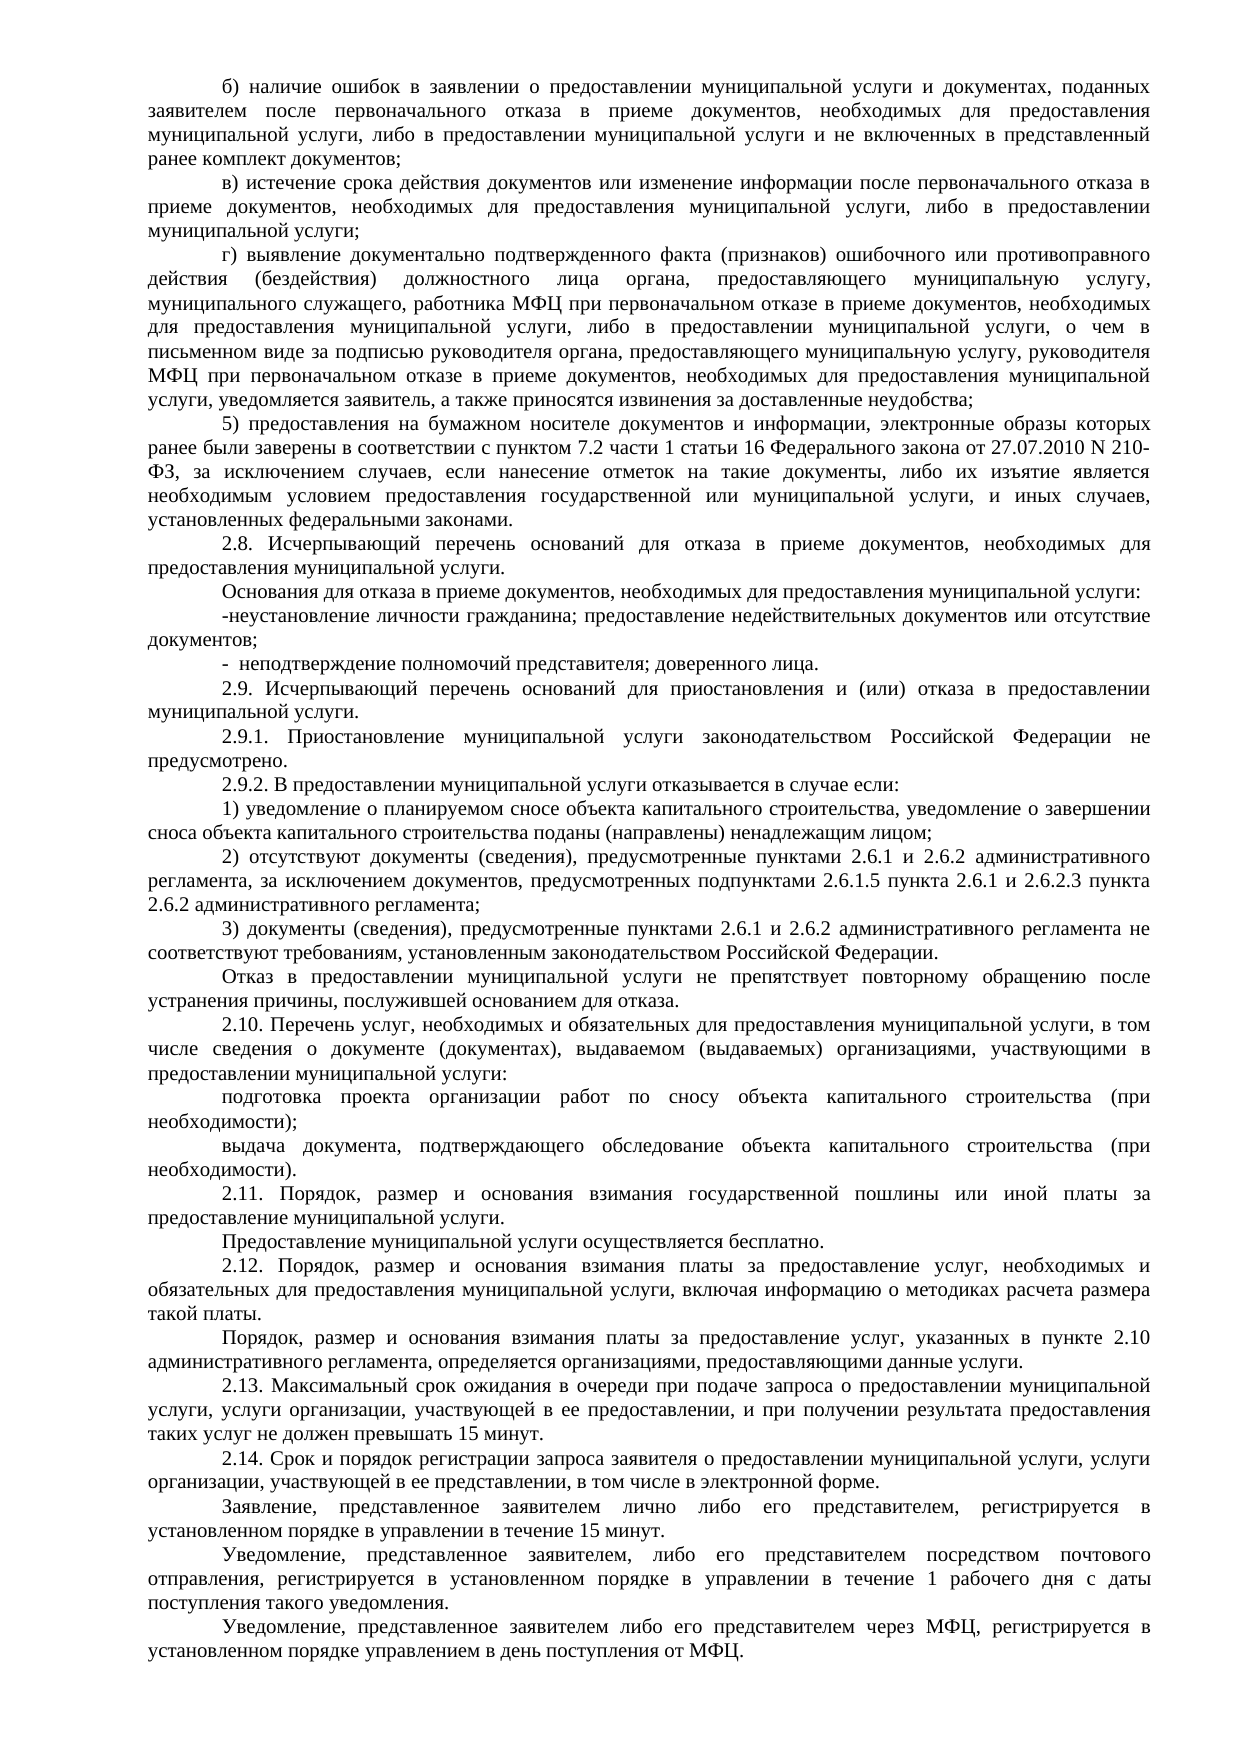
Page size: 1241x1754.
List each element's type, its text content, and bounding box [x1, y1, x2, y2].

text Порядок, размер и основания взимания платы за предоставление услуг, указанных в пункте 2.10 административного регламента, определяется организациями, предоставляющими данные услуги. [148, 1325, 1152, 1373]
text 2.9.1. Приостановление муниципальной услуги законодательством Российской Федерации не предусмотрено. [148, 723, 1152, 772]
text выдача документа, подтверждающего обследование объекта капитального строительства (при необходимости). [148, 1133, 1152, 1181]
text г) выявление документально подтвержденного факта (признаков) ошибочного или противоправного действия (бездействия) должностного лица органа, предоставляющего муниципальную услугу, муниципального служащего, работника МФЦ при первоначальном отказе в приеме документов, необходимых для предоставления муниципальной услуги, либо в предоставлении муниципальной услуги, о чем в письменном виде за подписью руководителя органа, предоставляющего муниципальную услугу, руководителя МФЦ при первоначальном отказе в приеме документов, необходимых для предоставления муниципальной услуги, уведомляется заявитель, а также приносятся извинения за доставленные неудобства; [148, 242, 1152, 411]
text -неустановление личности гражданина; предоставление недействительных документов или отсутствие документов; [148, 603, 1152, 651]
text 5) предоставления на бумажном носителе документов и информации, электронные образы которых ранее были заверены в соответствии с пунктом 7.2 части 1 статьи 16 Федерального закона от 27.07.2010 N 210-ФЗ, за исключением случаев, если нанесение отметок на такие документы, либо их изъятие является необходимым условием предоставления государственной или муниципальной услуги, и иных случаев, установленных федеральными законами. [148, 411, 1152, 531]
text подготовка проекта организации работ по сносу объекта капитального строительства (при необходимости); [148, 1084, 1152, 1133]
text 2.11. Порядок, размер и основания взимания государственной пошлины или иной платы за предоставление муниципальной услуги. [148, 1181, 1152, 1229]
text Предоставление муниципальной услуги осуществляется бесплатно. [148, 1229, 1152, 1253]
text 2) отсутствуют документы (сведения), предусмотренные пунктами 2.6.1 и 2.6.2 административного регламента, за исключением документов, предусмотренных подпунктами 2.6.1.5 пункта 2.6.1 и 2.6.2.3 пункта 2.6.2 административного регламента; [148, 844, 1152, 916]
text 2.12. Порядок, размер и основания взимания платы за предоставление услуг, необходимых и обязательных для предоставления муниципальной услуги, включая информацию о методиках расчета размера такой платы. [148, 1253, 1152, 1325]
text б) наличие ошибок в заявлении о предоставлении муниципальной услуги и документах, поданных заявителем после первоначального отказа в приеме документов, необходимых для предоставления муниципальной услуги, либо в предоставлении муниципальной услуги и не включенных в представленный ранее комплект документов; [148, 74, 1152, 170]
text 1) уведомление о планируемом сносе объекта капитального строительства, уведомление о завершении сноса объекта капитального строительства поданы (направлены) ненадлежащим лицом; [148, 796, 1152, 844]
text Основания для отказа в приеме документов, необходимых для предоставления муниципальной услуги: [148, 579, 1152, 603]
text 2.13. Максимальный срок ожидания в очереди при подаче запроса о предоставлении муниципальной услуги, услуги организации, участвующей в ее предоставлении, и при получении результата предоставления таких услуг не должен превышать 15 минут. [148, 1373, 1152, 1445]
text в) истечение срока действия документов или изменение информации после первоначального отказа в приеме документов, необходимых для предоставления муниципальной услуги, либо в предоставлении муниципальной услуги; [148, 170, 1152, 242]
text 2.9. Исчерпывающий перечень оснований для приостановления и (или) отказа в предоставлении муниципальной услуги. [148, 675, 1152, 723]
text Уведомление, представленное заявителем либо его представителем через МФЦ, регистрируется в установленном порядке управлением в день поступления от МФЦ. [148, 1614, 1152, 1662]
text Заявление, представленное заявителем лично либо его представителем, регистрируется в установленном порядке в управлении в течение 15 минут. [148, 1493, 1152, 1542]
text 2.10. Перечень услуг, необходимых и обязательных для предоставления муниципальной услуги, в том числе сведения о документе (документах), выдаваемом (выдаваемых) организациями, участвующими в предоставлении муниципальной услуги: [148, 1012, 1152, 1084]
text Уведомление, представленное заявителем, либо его представителем посредством почтового отправления, регистрируется в установленном порядке в управлении в течение 1 рабочего дня с даты поступления такого уведомления. [148, 1542, 1152, 1614]
text 2.8. Исчерпывающий перечень оснований для отказа в приеме документов, необходимых для предоставления муниципальной услуги. [148, 531, 1152, 579]
text - неподтверждение полномочий представителя; доверенного лица. [148, 651, 1152, 675]
text Отказ в предоставлении муниципальной услуги не препятствует повторному обращению после устранения причины, послужившей основанием для отказа. [148, 964, 1152, 1012]
text 2.14. Срок и порядок регистрации запроса заявителя о предоставлении муниципальной услуги, услуги организации, участвующей в ее представлении, в том числе в электронной форме. [148, 1445, 1152, 1493]
text 3) документы (сведения), предусмотренные пунктами 2.6.1 и 2.6.2 административного регламента не соответствуют требованиям, установленным законодательством Российской Федерации. [148, 916, 1152, 964]
text 2.9.2. В предоставлении муниципальной услуги отказывается в случае если: [148, 772, 1152, 796]
